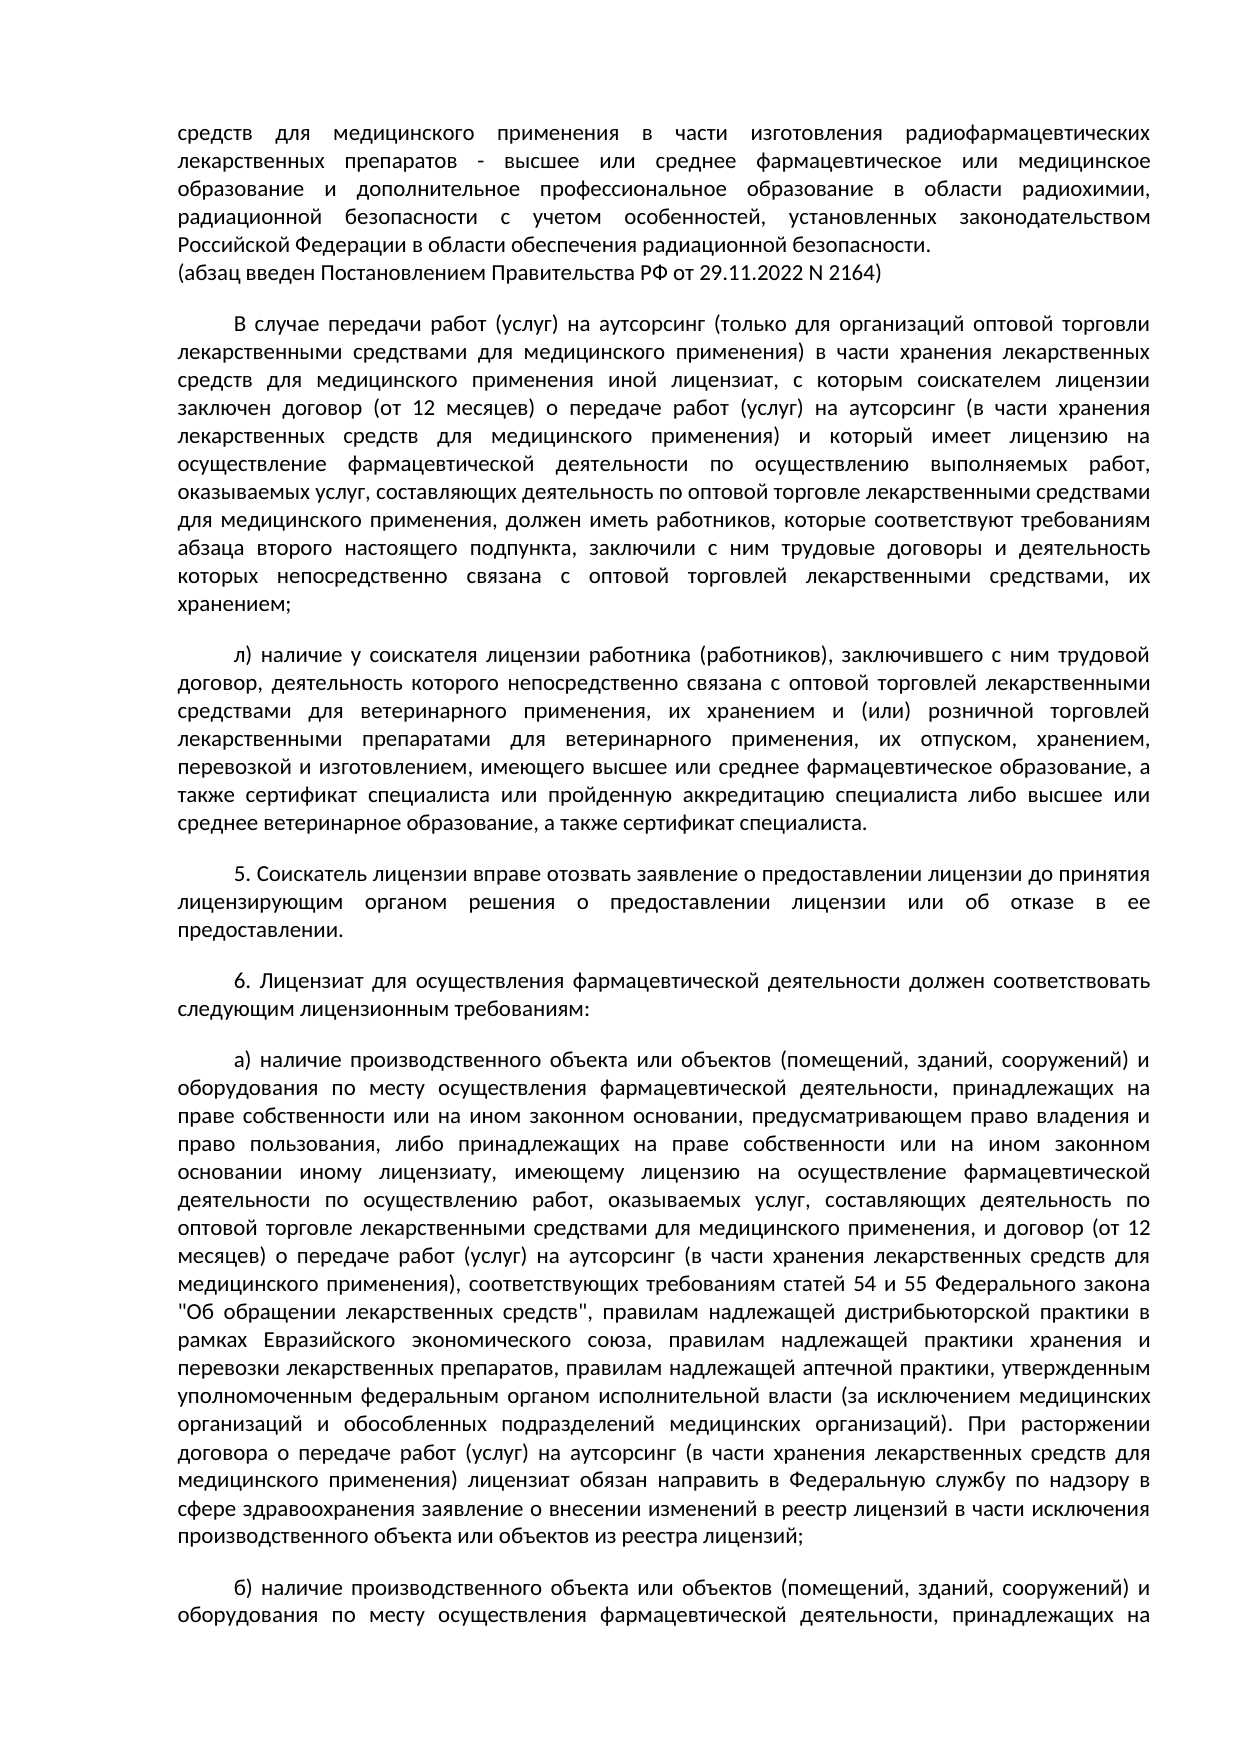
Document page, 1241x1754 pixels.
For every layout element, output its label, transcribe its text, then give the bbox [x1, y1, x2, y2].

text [177, 1573, 1152, 1629]
text а) наличие производственного объекта или объектов (помещений, зданий, сооружений) и оборудования по месту осуществления фармацевтической деятельности, принадлежащих на праве собственности или на ином законном основании, предусматривающем право владения и право пользования, либо принадлежащих на праве собственности или на ином законном основании иному лицензиату, имеющему лицензию на осуществление фармацевтической деятельности по осуществлению работ, оказываемых услуг, составляющих деятельность по оптовой торговле лекарственными средствами для медицинского применения, и договор (от 12 месяцев) о передаче работ (услуг) на аутсорсинг (в части хранения лекарственных средств для медицинского применения), соответствующих требованиям статей 54 и 55 Федерального закона "Об обращении лекарственных средств", правилам надлежащей дистрибьюторской практики в рамках Евразийского экономического союза, правилам надлежащей практики хранения и перевозки лекарственных препаратов, правилам надлежащей аптечной практики, утвержденным уполномоченным федеральным органом исполнительной власти (за исключением медицинских организаций и обособленных подразделений медицинских организаций). При расторжении договора о передаче работ (услуг) на аутсорсинг (в части хранения лекарственных средств для медицинского применения) лицензиат обязан направить в Федеральную службу по надзору в сфере здравоохранения заявление о внесении изменений в реестр лицензий в части исключения производственного объекта или объектов из реестра лицензий; [177, 1045, 1152, 1550]
text В случае передачи работ (услуг) на аутсорсинг (только для организаций оптовой торговли лекарственными средствами для медицинского применения) в части хранения лекарственных средств для медицинского применения иной лицензиат, с которым соискателем лицензии заключен договор (от 12 месяцев) о передаче работ (услуг) на аутсорсинг (в части хранения лекарственных средств для медицинского применения) и который имеет лицензию на осуществление фармацевтической деятельности по осуществлению выполняемых работ, оказываемых услуг, составляющих деятельность по оптовой торговле лекарственными средствами для медицинского применения, должен иметь работников, которые соответствуют требованиям абзаца второго настоящего подпункта, заключили с ним трудовые договоры и деятельность которых непосредственно связана с оптовой торговлей лекарственными средствами, их хранением; [177, 309, 1152, 617]
text 6. Лицензиат для осуществления фармацевтической деятельности должен соответствовать следующим лицензионным требованиям: [177, 966, 1152, 1022]
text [177, 118, 1152, 258]
text 5. Соискатель лицензии вправе отозвать заявление о предоставлении лицензии до принятия лицензирующим органом решения о предоставлении лицензии или об отказе в ее предоставлении. [177, 859, 1152, 943]
text (абзац введен Постановлением Правительства РФ от 29.11.2022 N 2164) [177, 258, 1152, 286]
text л) наличие у соискателя лицензии работника (работников), заключившего с ним трудовой договор, деятельность которого непосредственно связана с оптовой торговлей лекарственными средствами для ветеринарного применения, их хранением и (или) розничной торговлей лекарственными препаратами для ветеринарного применения, их отпуском, хранением, перевозкой и изготовлением, имеющего высшее или среднее фармацевтическое образование, а также сертификат специалиста или пройденную аккредитацию специалиста либо высшее или среднее ветеринарное образование, а также сертификат специалиста. [177, 640, 1152, 836]
